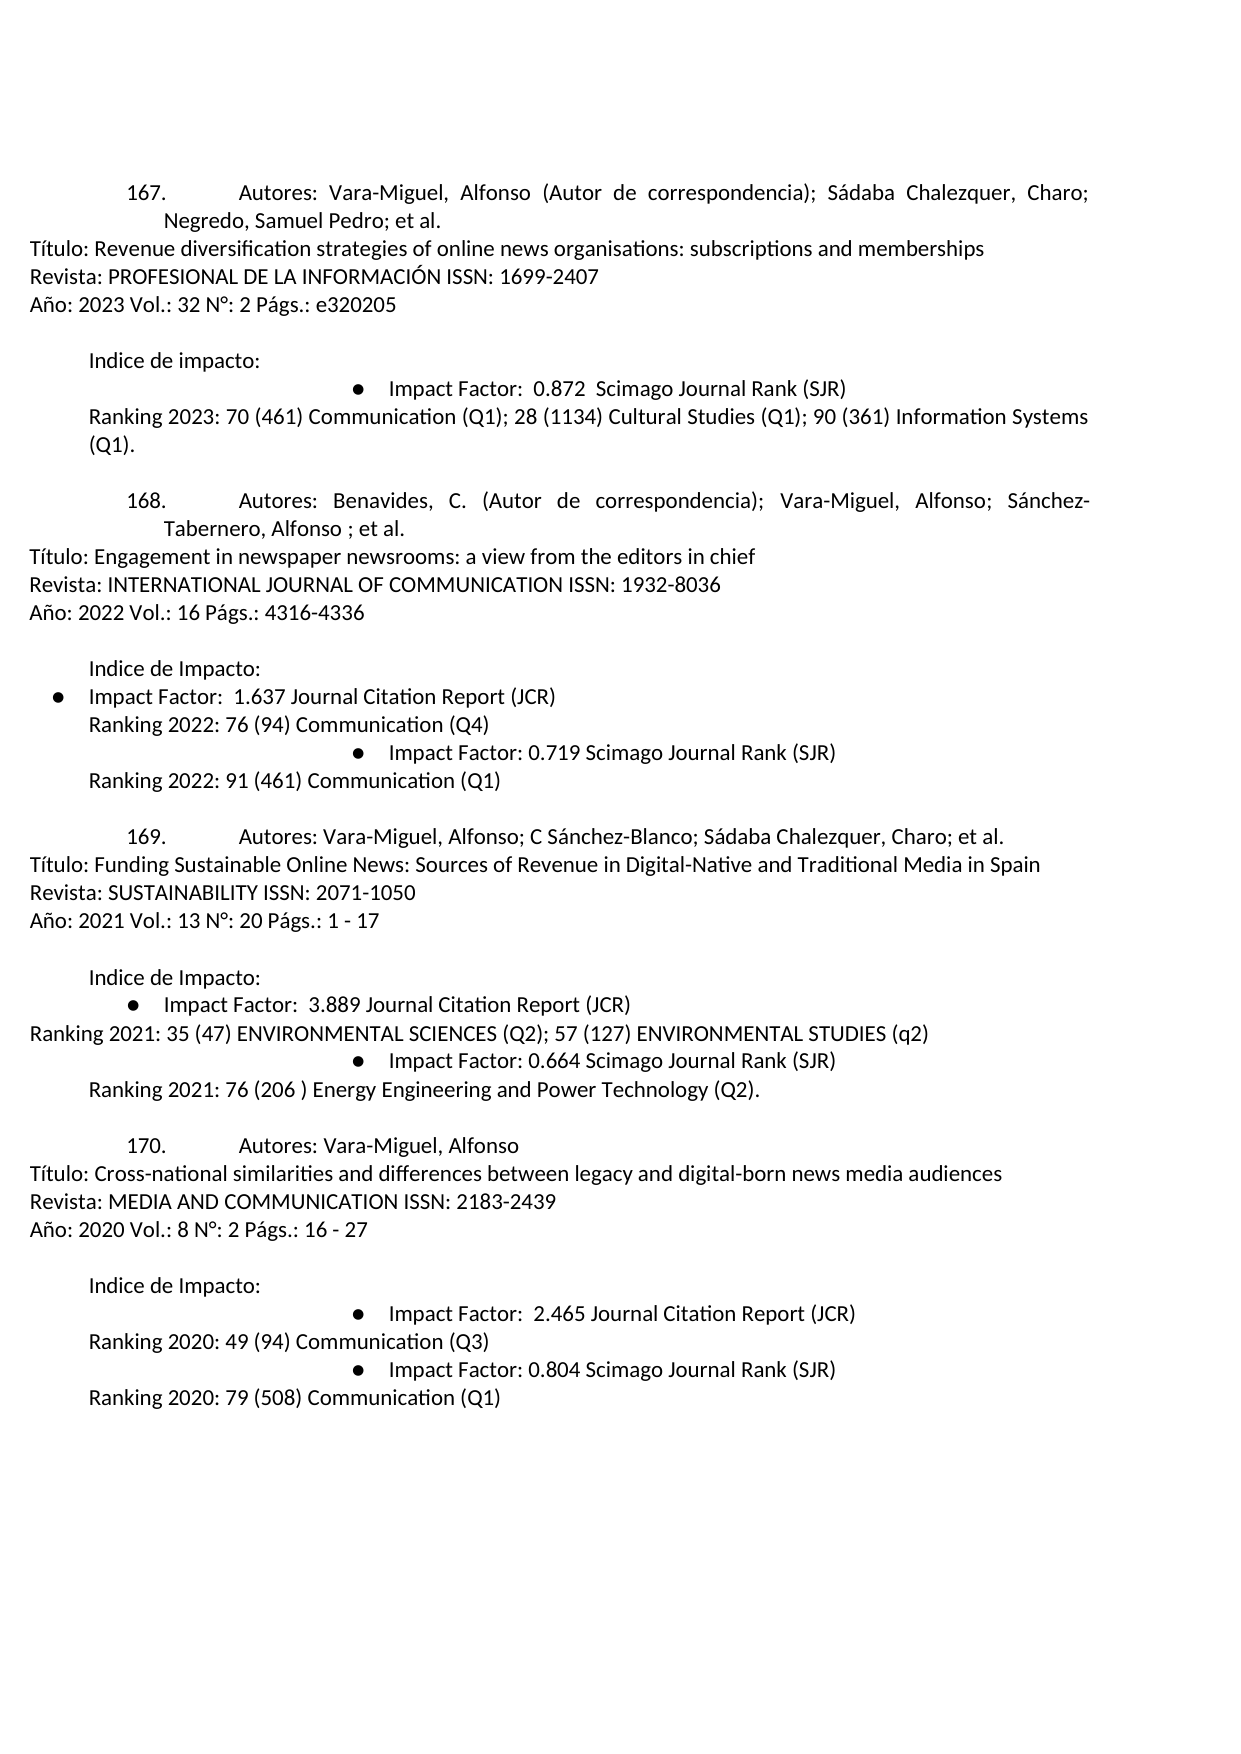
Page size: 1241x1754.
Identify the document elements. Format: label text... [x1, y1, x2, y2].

text Indice de Impacto: [88, 654, 1090, 682]
text Revista: INTERNATIONAL JOURNAL OF COMMUNICATION ISSN: 1932-8036 [29, 570, 1090, 598]
text Año: 2020 Vol.: 8 N°: 2 Págs.: 16 - 27 [29, 1215, 1090, 1243]
list Impact Factor: 1.637 Journal Citation Report (JCR) [51, 682, 1090, 710]
text Ranking 2021: 76 (206 ) Energy Engineering and Power Technology (Q2). [88, 1075, 1090, 1103]
text Indice de Impacto: [88, 963, 1090, 991]
list Impact Factor: 0.719 Scimago Journal Rank (SJR) [351, 738, 1090, 766]
list Autores: Vara-Miguel, Alfonso; C Sánchez-Blanco; Sádaba Chalezquer, Charo; et al. [126, 822, 1090, 851]
text Título: Engagement in newspaper newsrooms: a view from the editors in chief [29, 542, 1090, 570]
list Impact Factor: 0.804 Scimago Journal Rank (SJR) [351, 1355, 1090, 1383]
text Título: Revenue diversification strategies of online news organisations: subscriptions and memberships [29, 234, 1090, 262]
text Revista: SUSTAINABILITY ISSN: 2071-1050 [29, 878, 1090, 907]
text Título: Funding Sustainable Online News: Sources of Revenue in Digital-Native and Traditional Media in Spain [29, 851, 1090, 878]
text Ranking 2020: 79 (508) Communication (Q1) [88, 1383, 1090, 1411]
text Año: 2021 Vol.: 13 N°: 20 Págs.: 1 - 17 [29, 907, 1090, 934]
list Impact Factor: 3.889 Journal Citation Report (JCR) [126, 991, 1090, 1019]
list Impact Factor: 2.465 Journal Citation Report (JCR) [351, 1299, 1090, 1327]
list Autores: Vara-Miguel, Alfonso [126, 1131, 1090, 1159]
text Indice de impacto: [88, 346, 1090, 374]
list Impact Factor: 0.872 Scimago Journal Rank (SJR) [351, 374, 1090, 402]
list Autores: Benavides, C. (Autor de correspondencia); Vara-Miguel, Alfonso; Sánchez-Tabernero, Alfonso ; et al. [126, 486, 1090, 542]
text Ranking 2022: 76 (94) Communication (Q4) [29, 710, 1090, 738]
text Ranking 2020: 49 (94) Communication (Q3) [88, 1327, 1090, 1355]
list Impact Factor: 0.664 Scimago Journal Rank (SJR) [351, 1047, 1090, 1075]
text Revista: PROFESIONAL DE LA INFORMACIÓN ISSN: 1699-2407 [29, 262, 1090, 290]
text Indice de Impacto: [88, 1271, 1090, 1299]
list Autores: Vara-Miguel, Alfonso (Autor de correspondencia); Sádaba Chalezquer, Charo; Negredo, Samuel Pedro; et al. [126, 178, 1090, 234]
text Ranking 2023: 70 (461) Communication (Q1); 28 (1134) Cultural Studies (Q1); 90 (361) Information Systems (Q1). [88, 402, 1090, 458]
text Título: Cross-national similarities and differences between legacy and digital-born news media audiences [29, 1159, 1090, 1187]
text Año: 2023 Vol.: 32 N°: 2 Págs.: e320205 [29, 290, 1090, 318]
text Ranking 2021: 35 (47) ENVIRONMENTAL SCIENCES (Q2); 57 (127) ENVIRONMENTAL STUDIES (q2) [29, 1019, 1090, 1047]
text Ranking 2022: 91 (461) Communication (Q1) [88, 766, 1090, 794]
text Año: 2022 Vol.: 16 Págs.: 4316-4336 [29, 598, 1090, 626]
text Revista: MEDIA AND COMMUNICATION ISSN: 2183-2439 [29, 1187, 1090, 1215]
